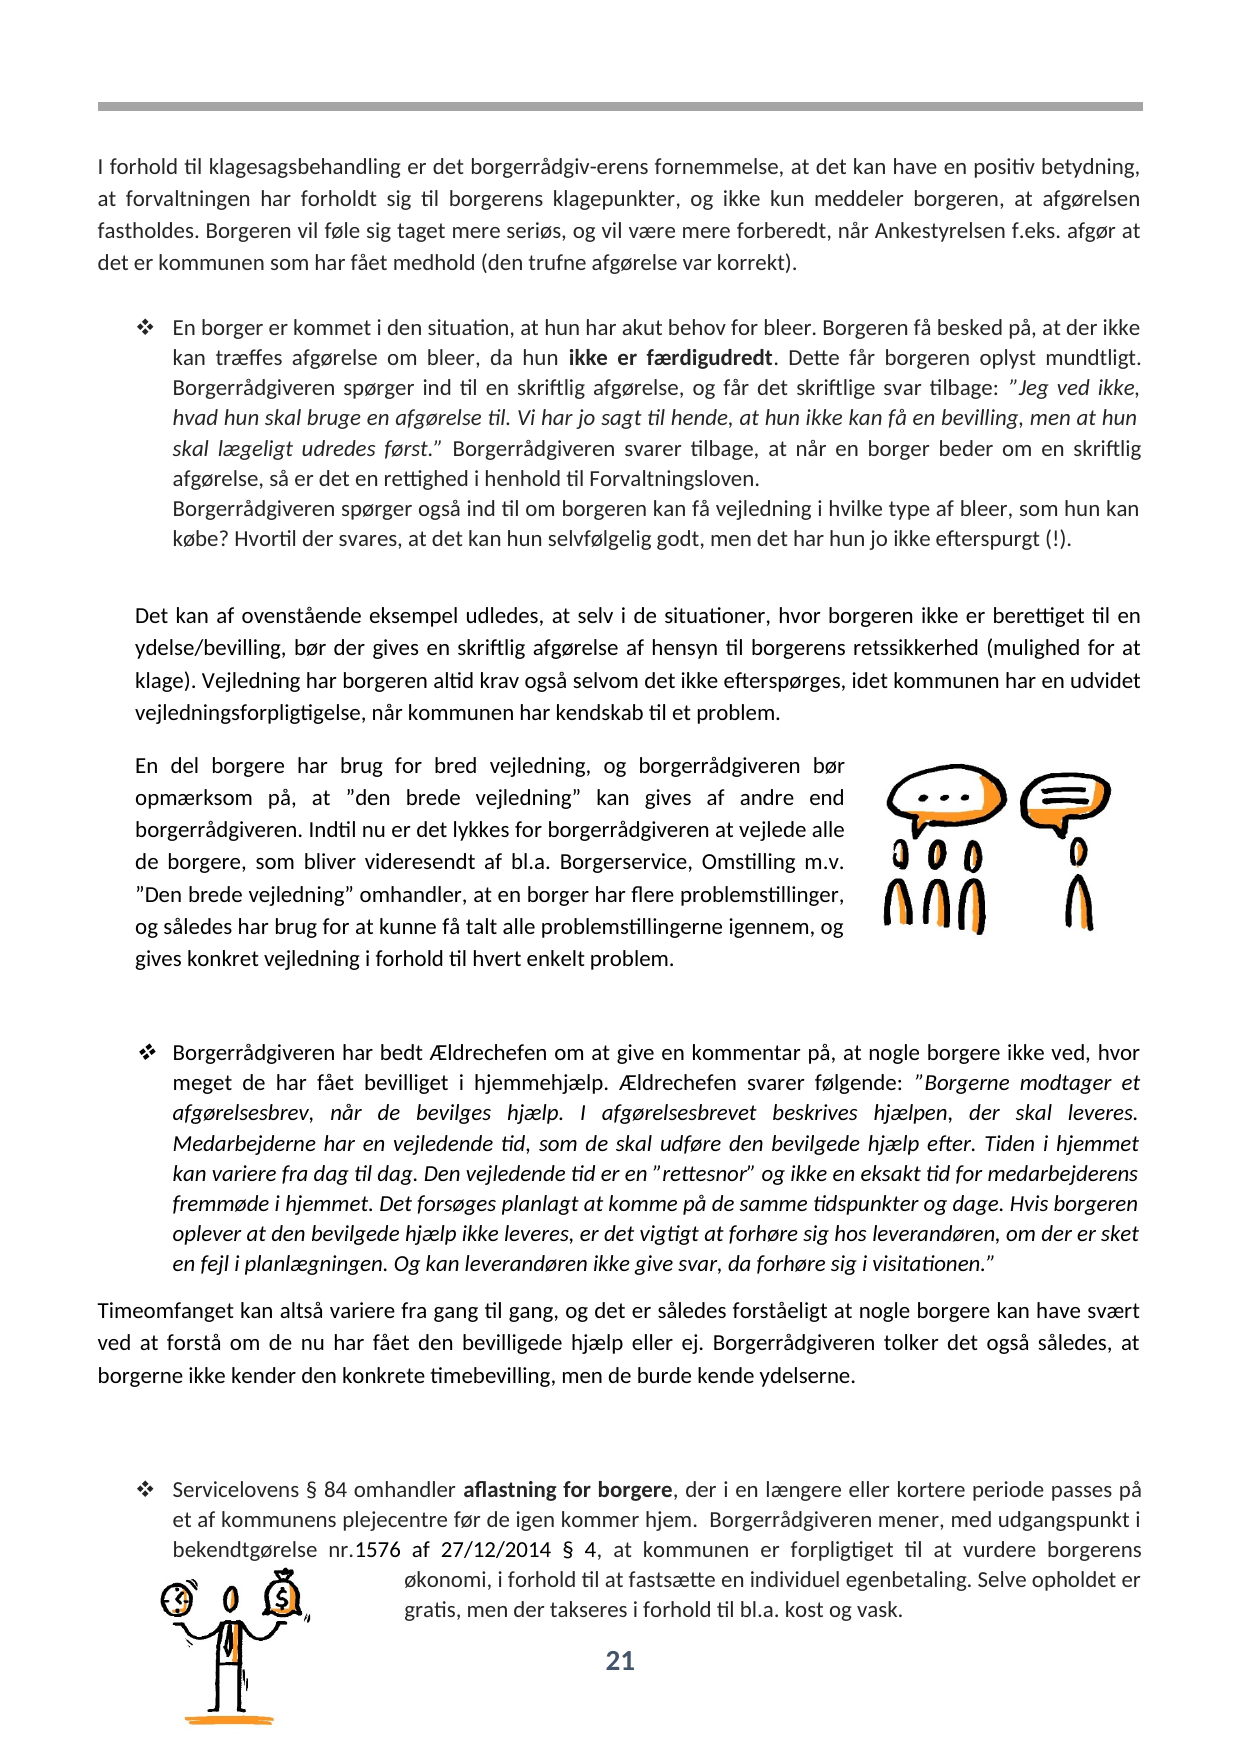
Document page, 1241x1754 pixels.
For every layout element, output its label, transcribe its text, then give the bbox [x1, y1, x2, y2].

text Timeomfanget kan altså variere fra gang til gang, og det er således forståeligt at nogle borgere kan have svært ved at forstå om de nu har fået den bevilligede hjælp eller ej. Borgerrådgiveren tolker det også således, at borgerne ikke kender den konkrete timebevilling, men de burde kende ydelserne. [97, 1296, 1143, 1389]
list En borger er kommet i den situation, at hun har akut behov for bleer. Borgeren få besked på, at der ikke kan træffes afgørelse om bleer, da hun ikke er færdigudredt. Dette får borgeren oplyst mundtligt. Borgerrådgiveren spørger ind til en skriftlig afgørelse, og får det skriftlige svar tilbage: ”Jeg ved ikke, hvad hun skal bruge en afgørelse til. Vi har jo sagt til hende, at hun ikke kan få en bevilling, men at hun skal lægeligt udredes først.” Borgerrådgiveren svarer tilbage, at når en borger beder om en skriftlig afgørelse, så er det en rettighed i henhold til Forvaltningsloven. [135, 313, 1143, 492]
text I forhold til klagesagsbehandling er det borgerrådgiv-erens fornemmelse, at det kan have en positiv betydning, at forvaltningen har forholdt sig til borgerens klagepunkter, og ikke kun meddeler borgeren, at afgørelsen fastholdes. Borgeren vil føle sig taget mere seriøs, og vil være mere forberedt, når Ankestyrelsen f.eks. afgør at det er kommunen som har fået medhold (den trufne afgørelse var korrekt). [97, 152, 1143, 227]
list Borgerrådgiveren har bedt Ældrechefen om at give en kommentar på, at nogle borgere ikke ved, hvor meget de har fået bevilliget i hjemmehjælp. Ældrechefen svarer følgende: ”Borgerne modtager et afgørelsesbrev, når de bevilges hjælp. I afgørelsesbrevet beskrives hjælpen, der skal leveres. Medarbejderne har en vejledende tid, som de skal udføre den bevilgede hjælp efter. Tiden i hjemmet kan variere fra dag til dag. Den vejledende tid er en ”rettesnor” og ikke en eksakt tid for medarbejderens fremmøde i hjemmet. Det forsøges planlagt at komme på de samme tidspunkter og dage. Hvis borgeren oplever at den bevilgede hjælp ikke leveres, er det vigtigt at forhøre sig hos leverandøren, om der er sket en fejl i planlægningen. Og kan leverandøren ikke give svar, da forhøre sig i visitationen.” [135, 1038, 1143, 1277]
text En del borgere har brug for bred vejledning, og borgerrådgiveren bør opmærksom på, at ”den brede vejledning” kan gives af andre end borgerrådgiveren. Indtil nu er det lykkes for borgerrådgiveren at vejlede alle de borgere, som bliver videresendt af bl.a. Borgerservice, Omstilling m.v. ”Den brede vejledning” omhandler, at en borger har flere problemstillinger, og således har brug for at kunne få talt alle problemstillingerne igennem, og gives konkret vejledning i forhold til hvert enkelt problem. [135, 751, 1143, 972]
picture [864, 752, 1122, 949]
list Borgerrådgiveren spørger også ind til om borgeren kan få vejledning i hvilke type af bleer, som hun kan købe? Hvortil der svares, at det kan hun selvfølgelig godt, men det har hun jo ikke efterspurgt (!). [172, 494, 1143, 552]
text Det kan af ovenstående eksempel udledes, at selv i de situationer, hvor borgeren ikke er berettiget til en ydelse/bevilling, bør der gives en skriftlig afgørelse af hensyn til borgerens retssikkerhed (mulighed for at klage). Vejledning har borgeren altid krav også selvom det ikke efterspørges, idet kommunen har en udvidet vejledningsforpligtigelse, når kommunen har kendskab til et problem. [135, 601, 1143, 726]
text I forhold til klagesagsbehandling er det borgerrådgiv-erens fornemmelse, at det kan have en positiv betydning, at forvaltningen har forholdt sig til borgerens klagepunkter, og ikke kun meddeler borgeren, at afgørelsen fastholdes. Borgeren vil føle sig taget mere seriøs, og vil være mere forberedt, når Ankestyrelsen f.eks. afgør at det er kommunen som har fået medhold (den trufne afgørelse var korrekt). [97, 228, 1143, 276]
list Servicelovens § 84 omhandler aflastning for borgere, der i en længere eller kortere periode passes på et af kommunens plejecentre før de igen kommer hjem. Borgerrådgiveren mener, med udgangspunkt i bekendtgørelse nr.1576 af 27/12/2014 § 4, at kommunen er forpligtiget til at vurdere borgerens økonomi, i forhold til at fastsætte en individuel egenbetaling. Selve opholdet er gratis, men der takseres i forhold til bl.a. kost og vask. [135, 1475, 1143, 1624]
picture [153, 1563, 311, 1734]
